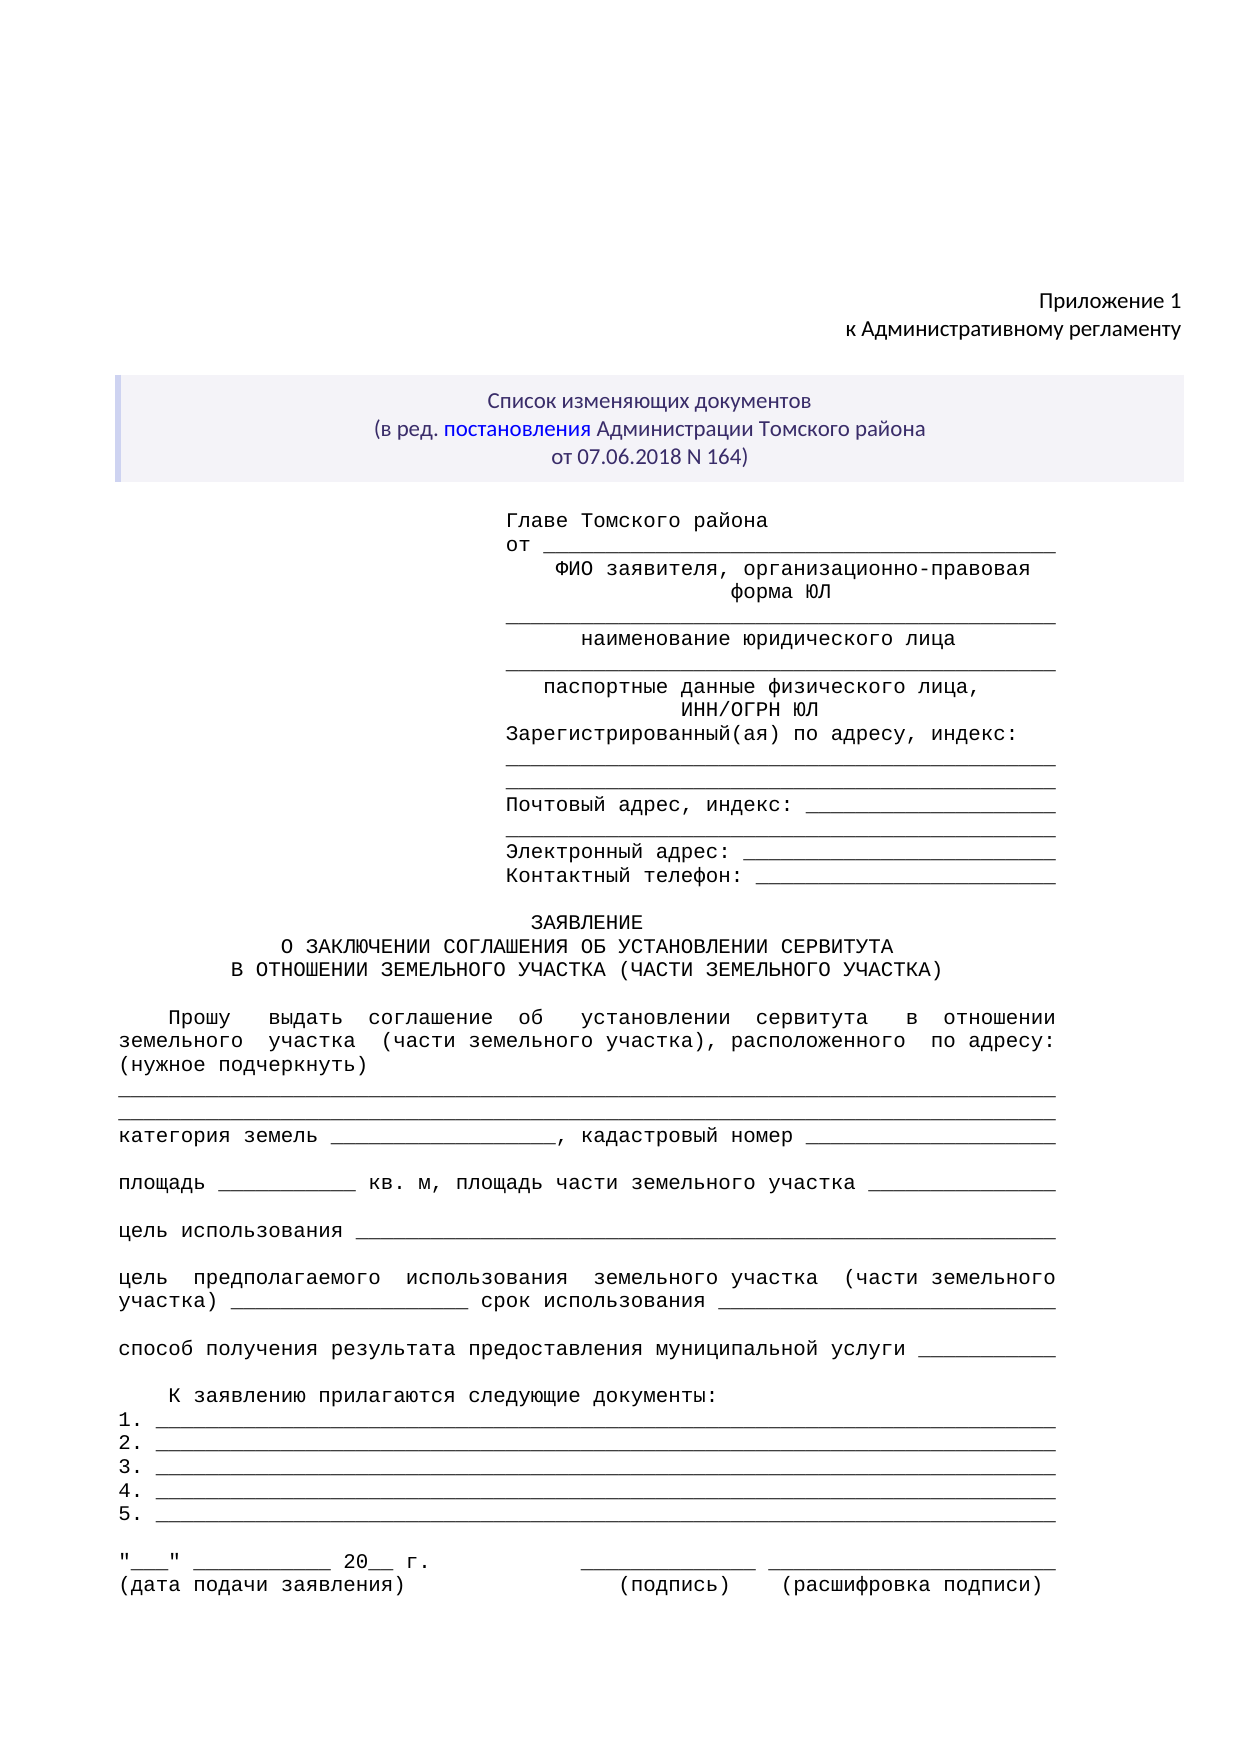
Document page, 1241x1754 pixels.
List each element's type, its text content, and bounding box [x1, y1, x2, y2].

text ЗАЯВЛЕНИЕ [118, 912, 1181, 936]
text площадь ___________ кв. м, площадь части земельного участка _______________ [118, 1172, 1181, 1196]
text ____________________________________________ [118, 818, 1181, 841]
text 1. ________________________________________________________________________ [118, 1409, 1181, 1432]
text (дата подачи заявления) (подпись) (расшифровка подписи) [118, 1574, 1181, 1598]
text ____________________________________________ [118, 770, 1181, 794]
text ___________________________________________________________________________ [118, 1078, 1181, 1101]
text наименование юридического лица [118, 628, 1181, 652]
text ___________________________________________________________________________ [118, 1101, 1181, 1125]
table_header Список изменяющих документов (в ред. постановления Администрации Томского района от 07.06.2018 N 164) [121, 375, 1178, 482]
text К заявлению прилагаются следующие документы: [118, 1385, 1181, 1409]
text от _________________________________________ [118, 534, 1181, 557]
text Прошу выдать соглашение об установлении сервитута в отношении [118, 1007, 1181, 1030]
text цель использования ________________________________________________________ [118, 1219, 1181, 1243]
text земельного участка (части земельного участка), расположенного по адресу: [118, 1030, 1181, 1054]
text ____________________________________________ [118, 652, 1181, 676]
text (нужное подчеркнуть) [118, 1054, 1181, 1078]
text Зарегистрированный(ая) по адресу, индекс: [118, 723, 1181, 747]
text 5. ________________________________________________________________________ [118, 1503, 1181, 1527]
text категория земель __________________, кадастровый номер ____________________ [118, 1125, 1181, 1149]
text 2. ________________________________________________________________________ [118, 1432, 1181, 1456]
text 4. ________________________________________________________________________ [118, 1480, 1181, 1503]
text форма ЮЛ [118, 581, 1181, 605]
text к Административному регламенту [118, 314, 1181, 342]
text способ получения результата предоставления муниципальной услуги ___________ [118, 1338, 1181, 1361]
text Контактный телефон: ________________________ [118, 865, 1181, 888]
text ____________________________________________ [118, 605, 1181, 628]
text 3. ________________________________________________________________________ [118, 1456, 1181, 1480]
text цель предполагаемого использования земельного участка (части земельного [118, 1267, 1181, 1291]
text ____________________________________________ [118, 747, 1181, 770]
text Главе Томского района [118, 510, 1181, 534]
text Электронный адрес: _________________________ [118, 841, 1181, 865]
text Почтовый адрес, индекс: ____________________ [118, 794, 1181, 818]
text ФИО заявителя, организационно-правовая [118, 557, 1181, 581]
text участка) ___________________ срок использования ___________________________ [118, 1291, 1181, 1314]
text В ОТНОШЕНИИ ЗЕМЕЛЬНОГО УЧАСТКА (ЧАСТИ ЗЕМЕЛЬНОГО УЧАСТКА) [118, 959, 1181, 983]
text "___" ___________ 20__ г. ______________ _______________________ [118, 1551, 1181, 1574]
text Приложение 1 [118, 286, 1181, 314]
text паспортные данные физического лица, [118, 676, 1181, 699]
text О ЗАКЛЮЧЕНИИ СОГЛАШЕНИЯ ОБ УСТАНОВЛЕНИИ СЕРВИТУТА [118, 936, 1181, 959]
text ИНН/ОГРН ЮЛ [118, 699, 1181, 723]
